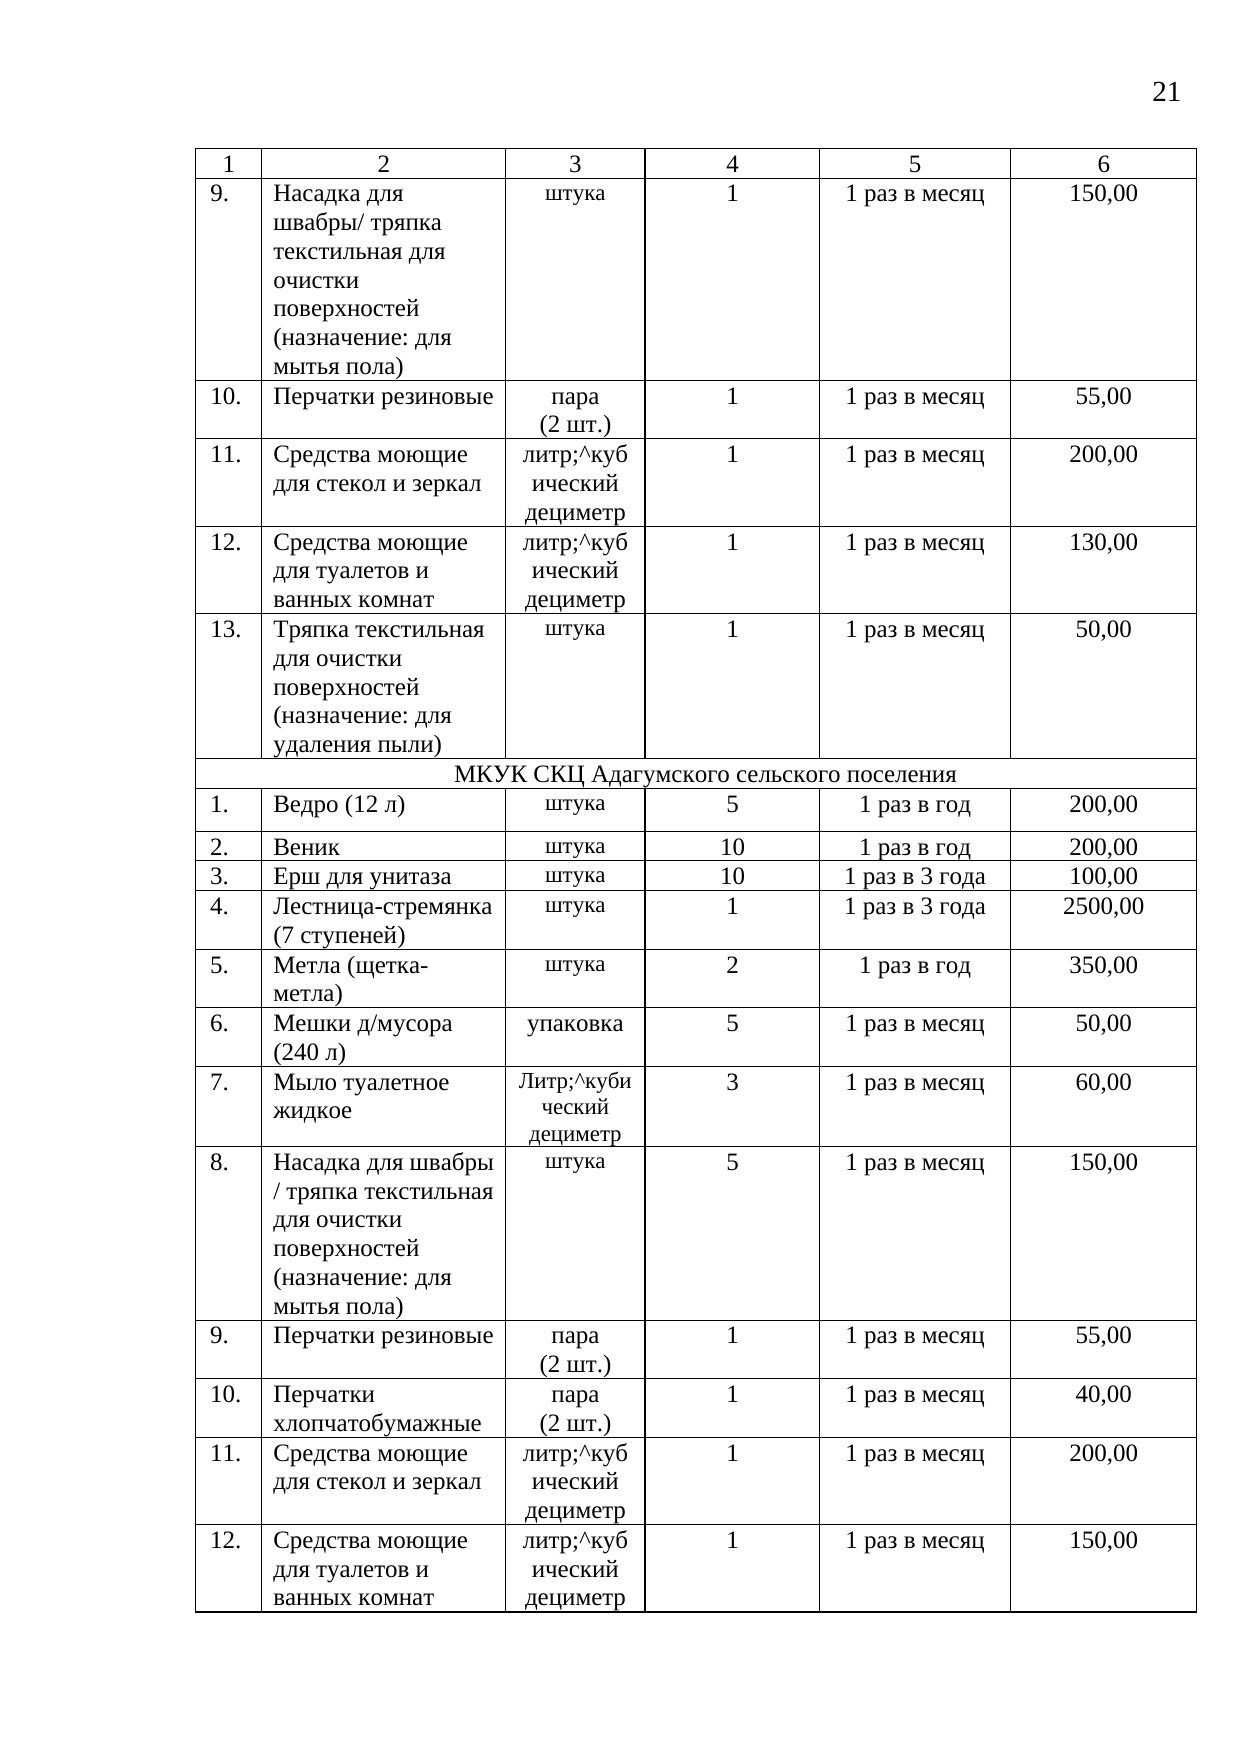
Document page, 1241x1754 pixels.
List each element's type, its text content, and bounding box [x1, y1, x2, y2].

table_cell Тряпка текстильная для очистки поверхностей (назначение: для удаления пыли) [262, 614, 505, 758]
table_cell Перчатки резиновые [262, 381, 505, 438]
table_cell [196, 381, 261, 438]
table_cell 2500,00 [1011, 891, 1196, 949]
table_cell Метла (щетка-метла) [262, 950, 505, 1007]
table_cell 1 [646, 1379, 819, 1437]
table_cell Перчатки резиновые [262, 1321, 505, 1378]
table_cell [196, 1147, 261, 1319]
table_cell штука [506, 832, 644, 860]
table_cell [196, 527, 261, 613]
table_cell 200,00 [1011, 439, 1196, 526]
table_cell 55,00 [1011, 1321, 1196, 1378]
table_header 2 [262, 149, 505, 177]
table_cell 5 [646, 1008, 819, 1066]
table_cell 1 раз в 3 года [820, 891, 1010, 949]
table_cell литр;^кубический дециметр [506, 1438, 644, 1524]
table_cell МКУК СКЦ Адагумского сельского поселения [196, 759, 1196, 788]
table_cell 5 [646, 789, 819, 831]
table_cell штука [506, 789, 644, 831]
table_cell [196, 1321, 261, 1378]
table_cell 1 раз в месяц [820, 527, 1010, 613]
table_cell [196, 1525, 261, 1611]
table_cell 150,00 [1011, 179, 1196, 380]
table_cell 130,00 [1011, 527, 1196, 613]
table_cell Насадка для швабры/ тряпка текстильная для очистки поверхностей (назначение: для мытья пола) [262, 179, 505, 380]
table_cell Мыло туалетное жидкое [262, 1067, 505, 1146]
table_cell [196, 950, 261, 1007]
table_cell [196, 832, 261, 860]
table_cell 1 раз в месяц [820, 1067, 1010, 1146]
table_cell Средства моющие для туалетов и ванных комнат [262, 1525, 505, 1611]
table_cell 1 [646, 1321, 819, 1378]
table_cell 5 [646, 1147, 819, 1319]
table_cell штука [506, 1147, 644, 1319]
table_cell Ерш для унитаза [262, 861, 505, 890]
table_cell [196, 179, 261, 380]
table_cell 1 раз в год [820, 950, 1010, 1007]
table_cell 2 [646, 950, 819, 1007]
table_cell штука [506, 950, 644, 1007]
table_cell 60,00 [1011, 1067, 1196, 1146]
table_cell пара (2 шт.) [506, 1321, 644, 1378]
table_cell 150,00 [1011, 1525, 1196, 1611]
table_cell 1 раз в месяц [820, 179, 1010, 380]
table_cell [196, 1067, 261, 1146]
table_cell 1 [646, 179, 819, 380]
table_header 6 [1011, 149, 1196, 177]
table_cell штука [506, 179, 644, 380]
table_cell [196, 614, 261, 758]
table_cell 1 [646, 891, 819, 949]
table_cell Средства моющие для туалетов и ванных комнат [262, 527, 505, 613]
table_cell 1 [646, 1438, 819, 1524]
table_cell литр;^кубический дециметр [506, 439, 644, 526]
table_header 5 [820, 149, 1010, 177]
table_cell Веник [262, 832, 505, 860]
table_cell пара (2 шт.) [506, 381, 644, 438]
table_cell 10 [646, 832, 819, 860]
table_cell 1 раз в месяц [820, 381, 1010, 438]
table_cell 10 [646, 861, 819, 890]
table_header 1 [196, 149, 261, 177]
table_cell 350,00 [1011, 950, 1196, 1007]
table_cell 1 [646, 439, 819, 526]
table_cell [196, 1438, 261, 1524]
table_cell 1 раз в месяц [820, 1321, 1010, 1378]
table_cell 40,00 [1011, 1379, 1196, 1437]
table_cell Средства моющие для стекол и зеркал [262, 439, 505, 526]
table_cell 1 [646, 527, 819, 613]
table_cell пара (2 шт.) [506, 1379, 644, 1437]
table_cell 1 раз в месяц [820, 614, 1010, 758]
table_cell 1 [646, 614, 819, 758]
table_cell упаковка [506, 1008, 644, 1066]
table_cell 1 раз в месяц [820, 1525, 1010, 1611]
table_cell [196, 861, 261, 890]
table_cell 1 раз в месяц [820, 1438, 1010, 1524]
table_cell 100,00 [1011, 861, 1196, 890]
table_header 4 [646, 149, 819, 177]
table_cell Насадка для швабры / тряпка текстильная для очистки поверхностей (назначение: для мытья пола) [262, 1147, 505, 1319]
table_cell 1 [646, 381, 819, 438]
table_cell [196, 891, 261, 949]
table_cell 1 раз в год [820, 789, 1010, 831]
table_cell штука [506, 861, 644, 890]
table_cell [196, 439, 261, 526]
table_header 3 [506, 149, 644, 177]
table_cell 50,00 [1011, 614, 1196, 758]
table_cell литр;^кубический дециметр [506, 1525, 644, 1611]
table_cell 150,00 [1011, 1147, 1196, 1319]
table_cell штука [506, 614, 644, 758]
table_cell 1 раз в год [820, 832, 1010, 860]
table_cell Ведро (12 л) [262, 789, 505, 831]
table_cell 1 раз в месяц [820, 1147, 1010, 1319]
table_cell литр;^кубический дециметр [506, 527, 644, 613]
table_cell Мешки д/мусора (240 л) [262, 1008, 505, 1066]
table_cell 3 [646, 1067, 819, 1146]
table_cell Перчатки хлопчатобумажные [262, 1379, 505, 1437]
table_cell 200,00 [1011, 832, 1196, 860]
table_cell [196, 789, 261, 831]
table_cell Литр;^кубический дециметр [506, 1067, 644, 1146]
table_cell 50,00 [1011, 1008, 1196, 1066]
table_cell 1 [646, 1525, 819, 1611]
table_cell Лестница-стремянка (7 ступеней) [262, 891, 505, 949]
table_cell 1 раз в месяц [820, 1379, 1010, 1437]
table_cell Средства моющие для стекол и зеркал [262, 1438, 505, 1524]
table_cell 1 раз в месяц [820, 439, 1010, 526]
table_cell [196, 1379, 261, 1437]
table_cell штука [506, 891, 644, 949]
table_cell 200,00 [1011, 789, 1196, 831]
table_cell 200,00 [1011, 1438, 1196, 1524]
table_cell 1 раз в месяц [820, 1008, 1010, 1066]
table_cell 55,00 [1011, 381, 1196, 438]
table_cell 1 раз в 3 года [820, 861, 1010, 890]
table_cell [196, 1008, 261, 1066]
